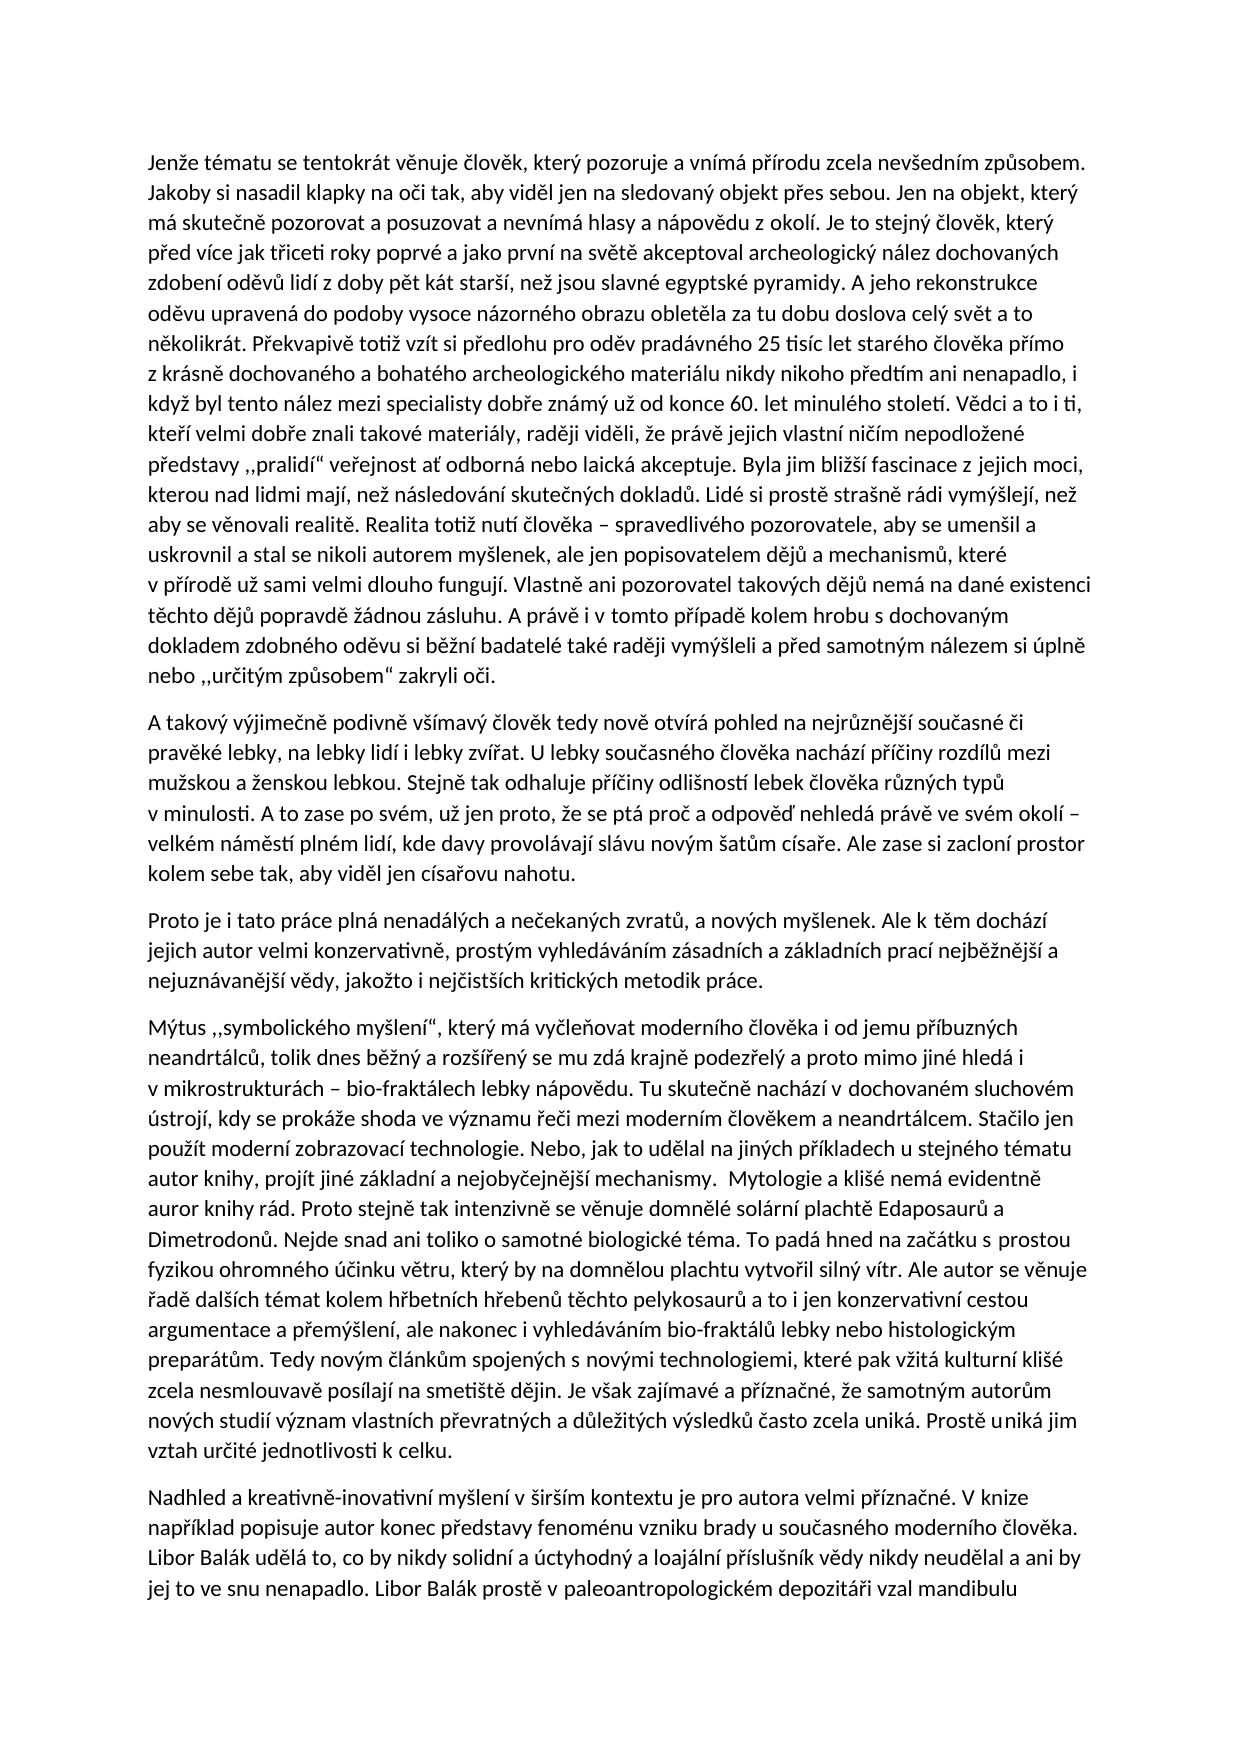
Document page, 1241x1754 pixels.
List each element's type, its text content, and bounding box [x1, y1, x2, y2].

text A takový výjimečně podivně všímavý člověk tedy nově otvírá pohled na nejrůznější současné či pravěké lebky, na lebky lidí i lebky zvířat. U lebky současného člověka nachází příčiny rozdílů mezi mužskou a ženskou lebkou. Stejně tak odhaluje příčiny odlišností lebek člověka různých typů v minulosti. A to zase po svém, už jen proto, že se ptá proč a odpověď nehledá právě ve svém okolí – velkém náměstí plném lidí, kde davy provolávají slávu novým šatům císaře. Ale zase si zacloní prostor kolem sebe tak, aby viděl jen císařovu nahotu. [148, 708, 1093, 887]
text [148, 1483, 1093, 1602]
text Jenže tématu se tentokrát věnuje člověk, který pozoruje a vnímá přírodu zcela nevšedním způsobem. Jakoby si nasadil klapky na oči tak, aby viděl jen na sledovaný objekt přes sebou. Jen na objekt, který má skutečně pozorovat a posuzovat a nevnímá hlasy a nápovědu z okolí. Je to stejný člověk, který před více jak třiceti roky poprvé a jako první na světě akceptoval archeologický nález dochovaných zdobení oděvů lidí z doby pět kát starší, než jsou slavné egyptské pyramidy. A jeho rekonstrukce oděvu upravená do podoby vysoce názorného obrazu obletěla za tu dobu doslova celý svět a to několikrát. Překvapivě totiž vzít si předlohu pro oděv pradávného 25 tisíc let starého člověka přímo z krásně dochovaného a bohatého archeologického materiálu nikdy nikoho předtím ani nenapadlo, i když byl tento nález mezi specialisty dobře známý už od konce 60. let minulého století. Vědci a to i ti, kteří velmi dobře znali takové materiály, raději viděli, že právě jejich vlastní ničím nepodložené představy ,,pralidí“ veřejnost ať odborná nebo laická akceptuje. Byla jim bližší fascinace z jejich moci, kterou nad lidmi mají, než následování skutečných dokladů. Lidé si prostě strašně rádi vymýšlejí, než aby se věnovali realitě. Realita totiž nutí člověka – spravedlivého pozorovatele, aby se umenšil a uskrovnil a stal se nikoli autorem myšlenek, ale jen popisovatelem dějů a mechanismů, které v přírodě už sami velmi dlouho fungují. Vlastně ani pozorovatel takových dějů nemá na dané existenci těchto dějů popravdě žádnou zásluhu. A právě i v tomto případě kolem hrobu s dochovaným dokladem zdobného oděvu si běžní badatelé také raději vymýšleli a před samotným nálezem si úplně nebo ,,určitým způsobem“ zakryli oči. [148, 148, 1093, 689]
text Mýtus ,,symbolického myšlení“, který má vyčleňovat moderního člověka i od jemu příbuzných neandrtálců, tolik dnes běžný a rozšířený se mu zdá krajně podezřelý a proto mimo jiné hledá i v mikrostrukturách – bio-fraktálech lebky nápovědu. Tu skutečně nachází v dochovaném sluchovém ústrojí, kdy se prokáže shoda ve významu řeči mezi moderním člověkem a neandrtálcem. Stačilo jen použít moderní zobrazovací technologie. Nebo, jak to udělal na jiných příkladech u stejného tématu autor knihy, projít jiné základní a nejobyčejnější mechanismy. Mytologie a klišé nemá evidentně auror knihy rád. Proto stejně tak intenzivně se věnuje domnělé solární plachtě Edaposaurů a Dimetrodonů. Nejde snad ani toliko o samotné biologické téma. To padá hned na začátku s prostou fyzikou ohromného účinku větru, který by na domnělou plachtu vytvořil silný vítr. Ale autor se věnuje řadě dalších témat kolem hřbetních hřebenů těchto pelykosaurů a to i jen konzervativní cestou argumentace a přemýšlení, ale nakonec i vyhledáváním bio-fraktálů lebky nebo histologickým preparátům. Tedy novým článkům spojených s novými technologiemi, které pak vžitá kulturní klišé zcela nesmlouvavě posílají na smetiště dějin. Je však zajímavé a příznačné, že samotným autorům nových studií význam vlastních převratných a důležitých výsledků často zcela uniká. Prostě uniká jim vztah určité jednotlivosti k celku. [148, 1013, 1093, 1464]
text Proto je i tato práce plná nenadálých a nečekaných zvratů, a nových myšlenek. Ale k těm dochází jejich autor velmi konzervativně, prostým vyhledáváním zásadních a základních prací nejběžnější a nejuznávanější vědy, jakožto i nejčistších kritických metodik práce. [148, 906, 1093, 994]
